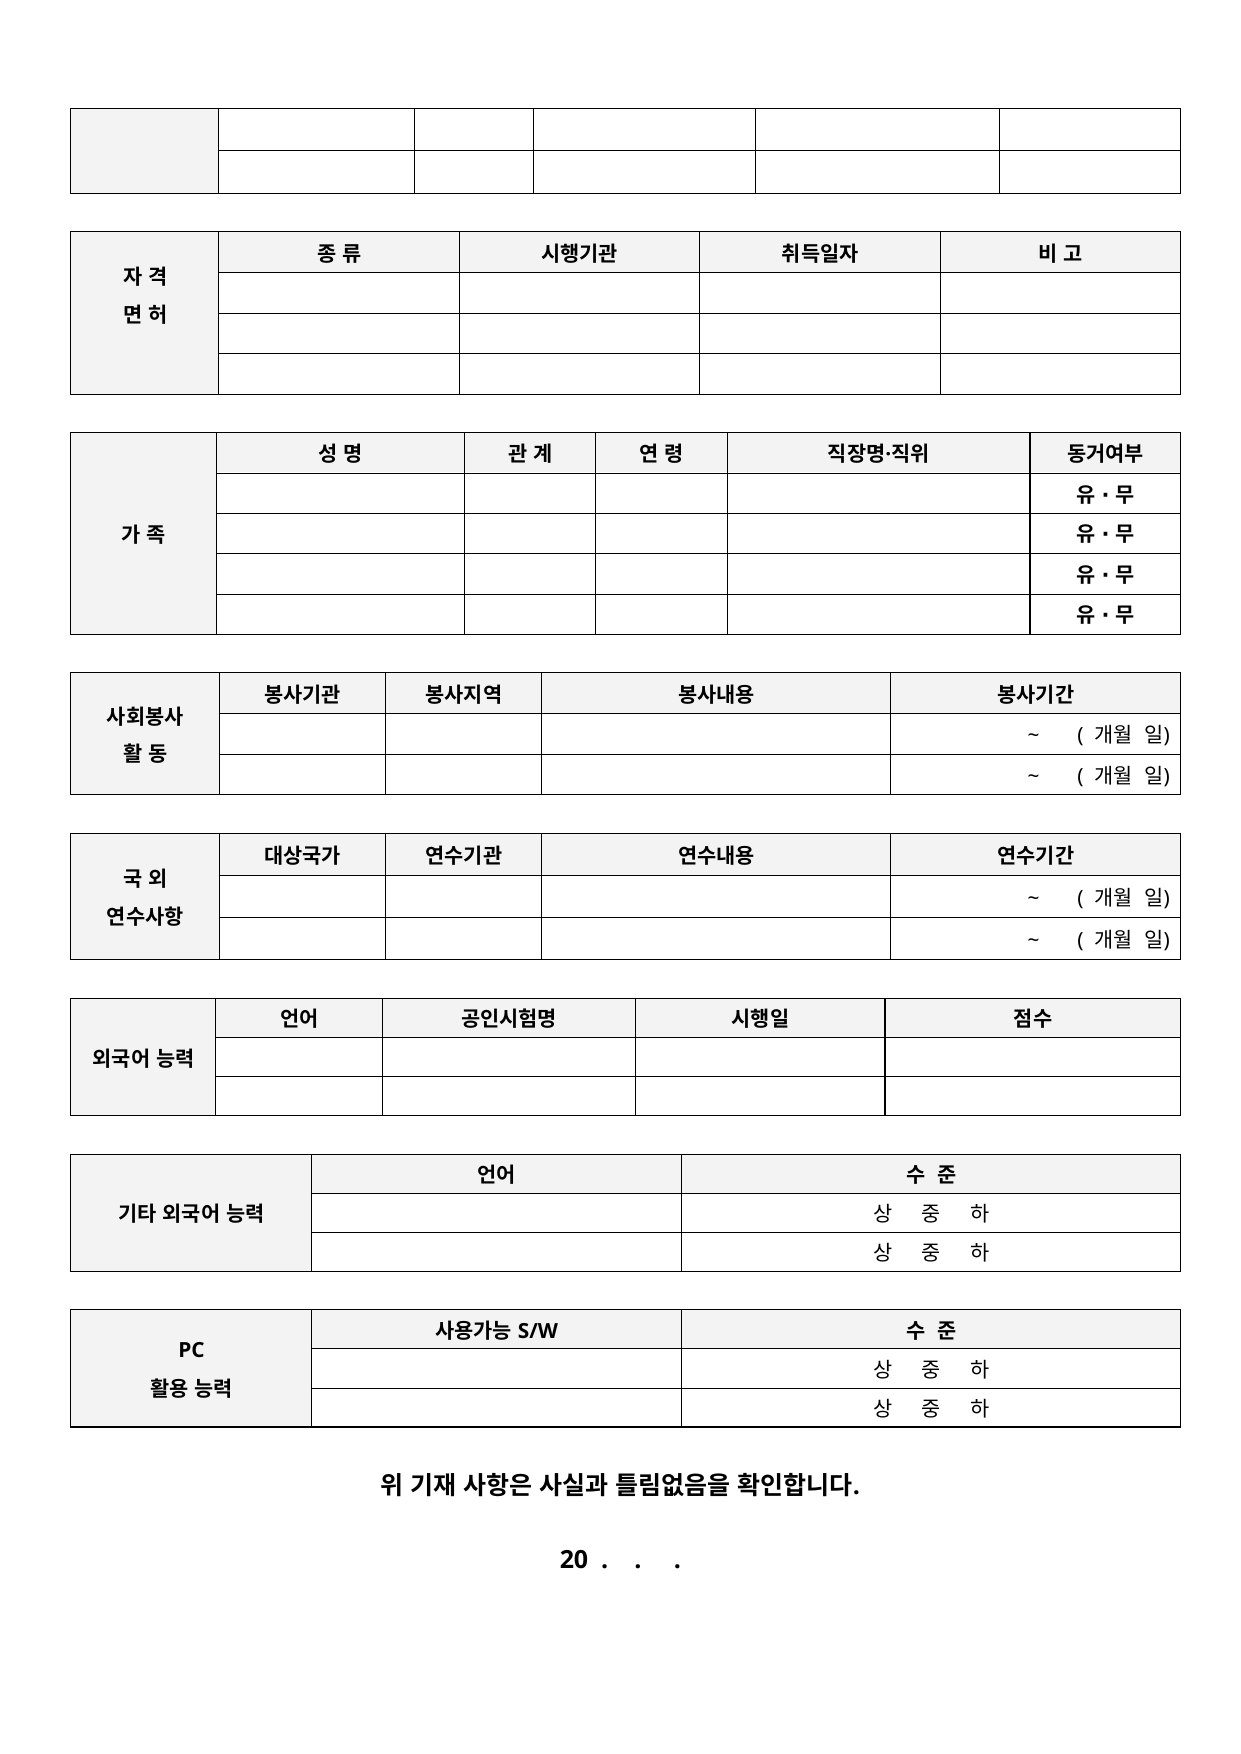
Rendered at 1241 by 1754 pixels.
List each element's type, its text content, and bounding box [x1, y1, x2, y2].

table_cell [386, 918, 541, 959]
table_header 관 계 [465, 433, 595, 472]
table_cell [728, 474, 1029, 513]
table_cell [219, 314, 459, 353]
table_cell [465, 554, 595, 593]
table_cell [700, 354, 940, 394]
table_cell [217, 514, 464, 553]
table_cell [596, 514, 727, 553]
table_header 가 족 [71, 433, 216, 634]
table_header 봉사기관 [220, 673, 385, 713]
table_cell [219, 273, 459, 312]
table_cell [219, 109, 414, 150]
table_header 시행일 [636, 999, 884, 1037]
table_header 연수기관 [386, 834, 541, 875]
table_cell [386, 876, 541, 917]
table_cell [312, 1233, 681, 1271]
table_cell 유 ∙ 무 [1031, 514, 1180, 553]
table_cell [1000, 109, 1180, 150]
table_cell [220, 918, 385, 959]
table_cell [415, 109, 533, 150]
table_cell [756, 109, 999, 150]
table_cell [534, 151, 755, 193]
table_cell [728, 514, 1029, 553]
table_cell [460, 354, 699, 394]
table_cell [383, 1038, 635, 1076]
table_header 봉사지역 [386, 673, 541, 713]
table_header 외국어 능력 [71, 999, 215, 1115]
table_cell [217, 595, 464, 634]
table_cell [460, 273, 699, 312]
table_header PC 활용 능력 [71, 1310, 311, 1426]
table_cell 상 중 하 [682, 1233, 1180, 1271]
table_cell [216, 1077, 382, 1115]
table_cell ~ ( 개월 일) [891, 714, 1180, 753]
table_cell [415, 151, 533, 193]
table_cell [216, 1038, 382, 1076]
table_header 취득일자 [700, 232, 940, 272]
table_cell [534, 109, 755, 150]
table_cell 유 ∙ 무 [1031, 595, 1180, 634]
table_cell [460, 314, 699, 353]
table_cell [542, 714, 890, 753]
table_cell [542, 876, 890, 917]
table_cell [941, 273, 1180, 312]
table_cell [312, 1349, 681, 1387]
table_cell [217, 554, 464, 593]
table_cell [636, 1038, 884, 1076]
table_header 연수내용 [542, 834, 890, 875]
table_cell [941, 354, 1180, 394]
table_cell [386, 755, 541, 794]
table_header 국 외 연수사항 [71, 834, 219, 959]
table_cell [941, 314, 1180, 353]
table_cell 유 ∙ 무 [1031, 554, 1180, 593]
table_cell [700, 314, 940, 353]
table_cell [465, 514, 595, 553]
table_cell ~ ( 개월 일) [891, 918, 1180, 959]
table_cell [886, 1077, 1180, 1115]
table_cell [220, 714, 385, 753]
table_cell 상 중 하 [682, 1389, 1180, 1426]
table_cell [465, 474, 595, 513]
table_header 시행기관 [460, 232, 699, 272]
table_cell [636, 1077, 884, 1115]
table_cell [1000, 151, 1180, 193]
text 위 기재 사항은 사실과 틀림없음을 확인합니다. [59, 1465, 1181, 1502]
table_header 대상국가 [220, 834, 385, 875]
table_cell 상 중 하 [682, 1194, 1180, 1232]
table_header 공인시험명 [383, 999, 635, 1037]
table_header 수 준 [682, 1155, 1180, 1193]
table_header 사용가능 S/W [312, 1310, 681, 1348]
table_cell 유 ∙ 무 [1031, 474, 1180, 513]
table_cell [220, 755, 385, 794]
table_cell [596, 474, 727, 513]
table_cell [542, 755, 890, 794]
table_cell [312, 1389, 681, 1426]
table_header 비 고 [941, 232, 1180, 272]
table_header 언어 [216, 999, 382, 1037]
table_cell [596, 595, 727, 634]
table_header 동거여부 [1031, 433, 1180, 472]
table_cell [465, 595, 595, 634]
table_cell [700, 273, 940, 312]
table_cell [886, 1038, 1180, 1076]
table_cell [219, 354, 459, 394]
table_cell [220, 876, 385, 917]
table_cell [756, 151, 999, 193]
table_cell ~ ( 개월 일) [891, 755, 1180, 794]
table_header 자 격 면 허 [71, 232, 218, 394]
table_header 연 령 [596, 433, 727, 472]
table_cell [386, 714, 541, 753]
table_cell ~ ( 개월 일) [891, 876, 1180, 917]
table_header 사회봉사 활 동 [71, 673, 219, 794]
table_cell [542, 918, 890, 959]
table_cell 상 중 하 [682, 1349, 1180, 1387]
table_cell [217, 474, 464, 513]
table_header 종 류 [219, 232, 459, 272]
table_cell [596, 554, 727, 593]
table_header 봉사기간 [891, 673, 1180, 713]
table_cell [219, 151, 414, 193]
table_header 점수 [886, 999, 1180, 1037]
table_header 연수기간 [891, 834, 1180, 875]
table_header 봉사내용 [542, 673, 890, 713]
table_cell [383, 1077, 635, 1115]
table_cell [312, 1194, 681, 1232]
table_cell [728, 554, 1029, 593]
table_header 직장명·직위 [728, 433, 1029, 472]
table_header 기타 외국어 능력 [71, 1155, 311, 1271]
table_cell [728, 595, 1029, 634]
table_header 수 준 [682, 1310, 1180, 1348]
table_header 성 명 [217, 433, 464, 472]
text 20 . . . [59, 1540, 1181, 1577]
table_header 언어 [312, 1155, 681, 1193]
